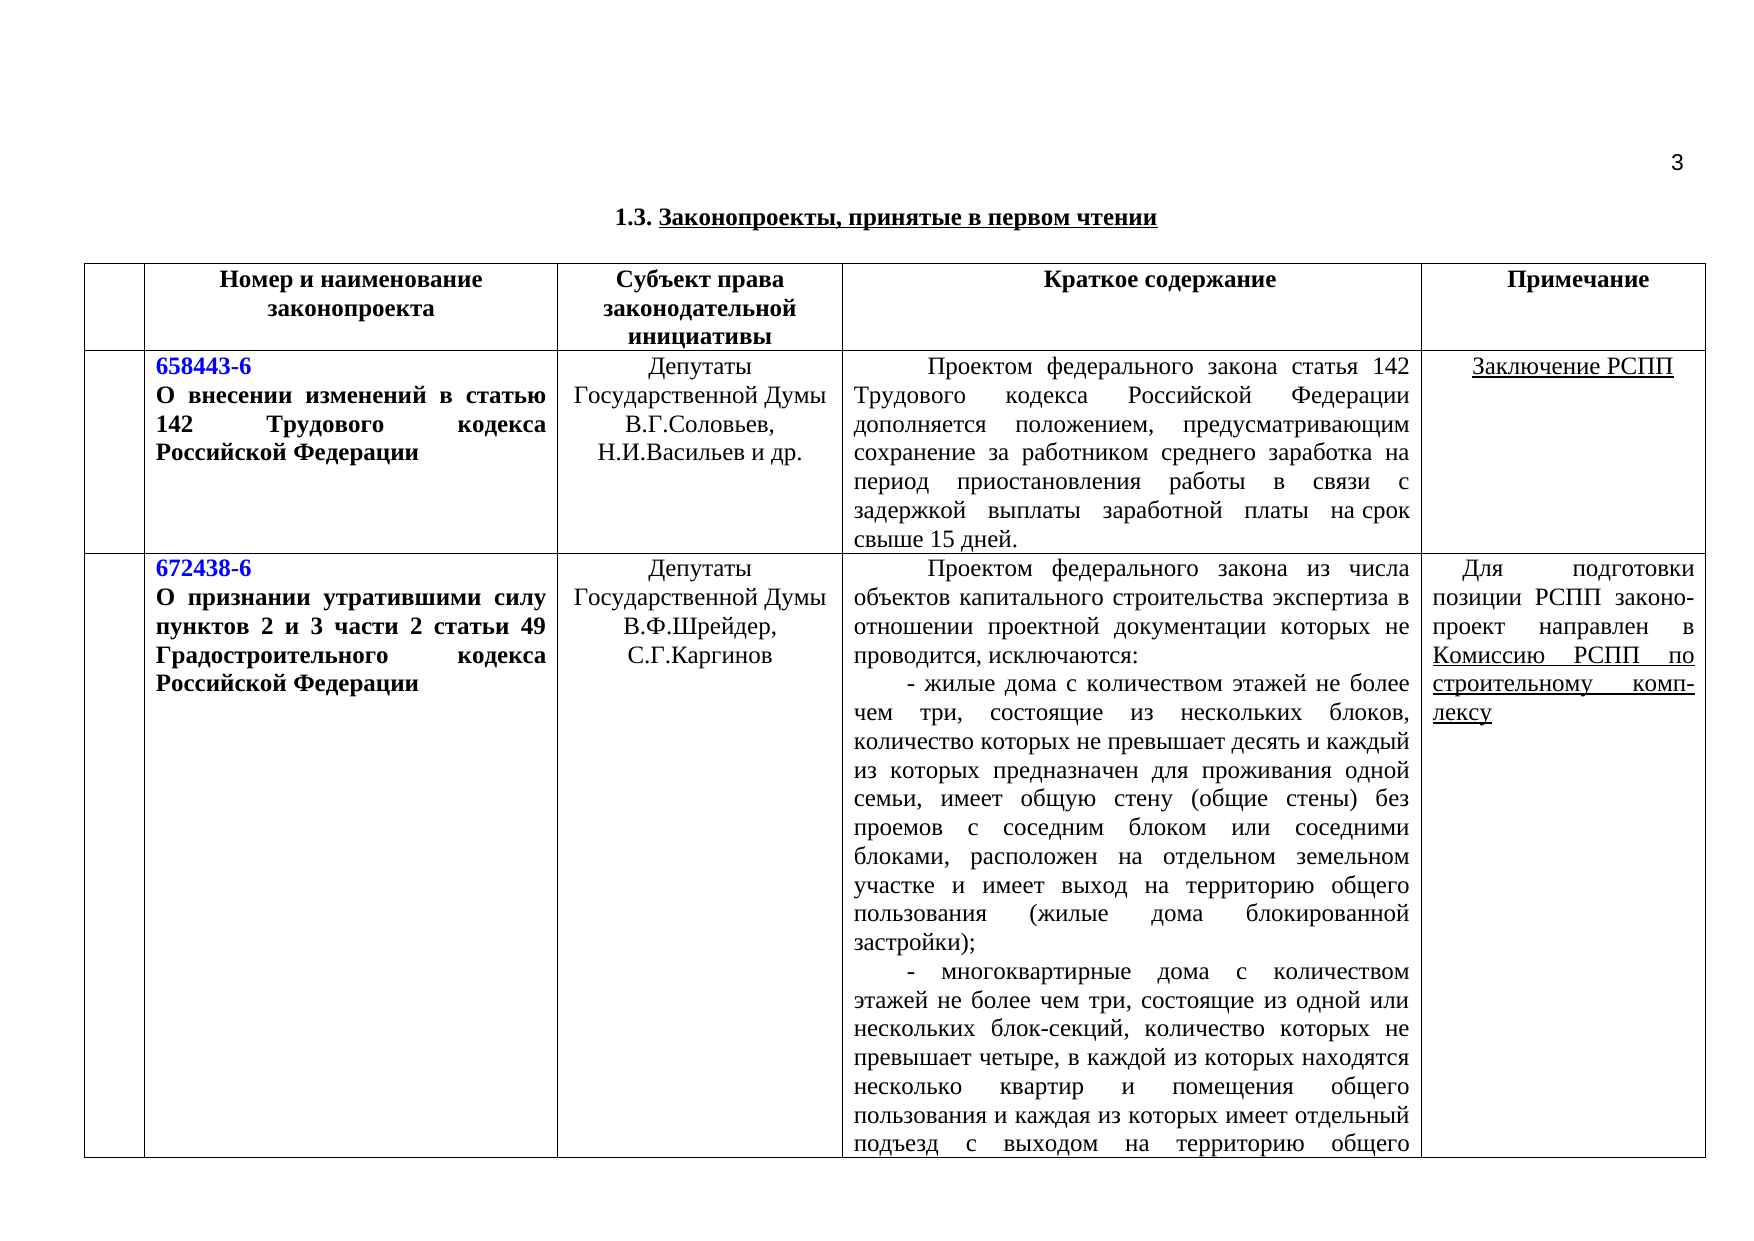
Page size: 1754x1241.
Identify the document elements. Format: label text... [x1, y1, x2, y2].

table_cell Заключение РСПП [1422, 351, 1705, 552]
table_cell Проектом федерального закона статья 142 Трудового кодекса Российской Федерации дополняется положением, предусматривающим сохранение за работником среднего заработка на период приостановления работы в связи с задержкой выплаты заработной платы на срок свыше 15 дней. [843, 351, 1421, 552]
table_header Номер и наименование законопроекта [145, 264, 557, 350]
text 1.3. Законопроекты, принятые в первом чтении [89, 202, 1683, 230]
table_header [85, 264, 144, 350]
table_header Примечание [1422, 264, 1705, 350]
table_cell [1422, 554, 1705, 1157]
table_header Субъект права законодательной инициативы [558, 264, 842, 350]
table_cell [85, 554, 144, 1157]
table_header Краткое содержание [843, 264, 1421, 350]
table_cell Депутаты Государственной Думы В.Г.Соловьев, Н.И.Васильев и др. [558, 351, 842, 552]
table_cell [558, 554, 842, 1157]
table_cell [145, 554, 557, 1157]
table_cell [85, 351, 144, 552]
table_cell 658443-6 О внесении изменений в статью 142 Трудового кодекса Российской Федерации [145, 351, 557, 552]
